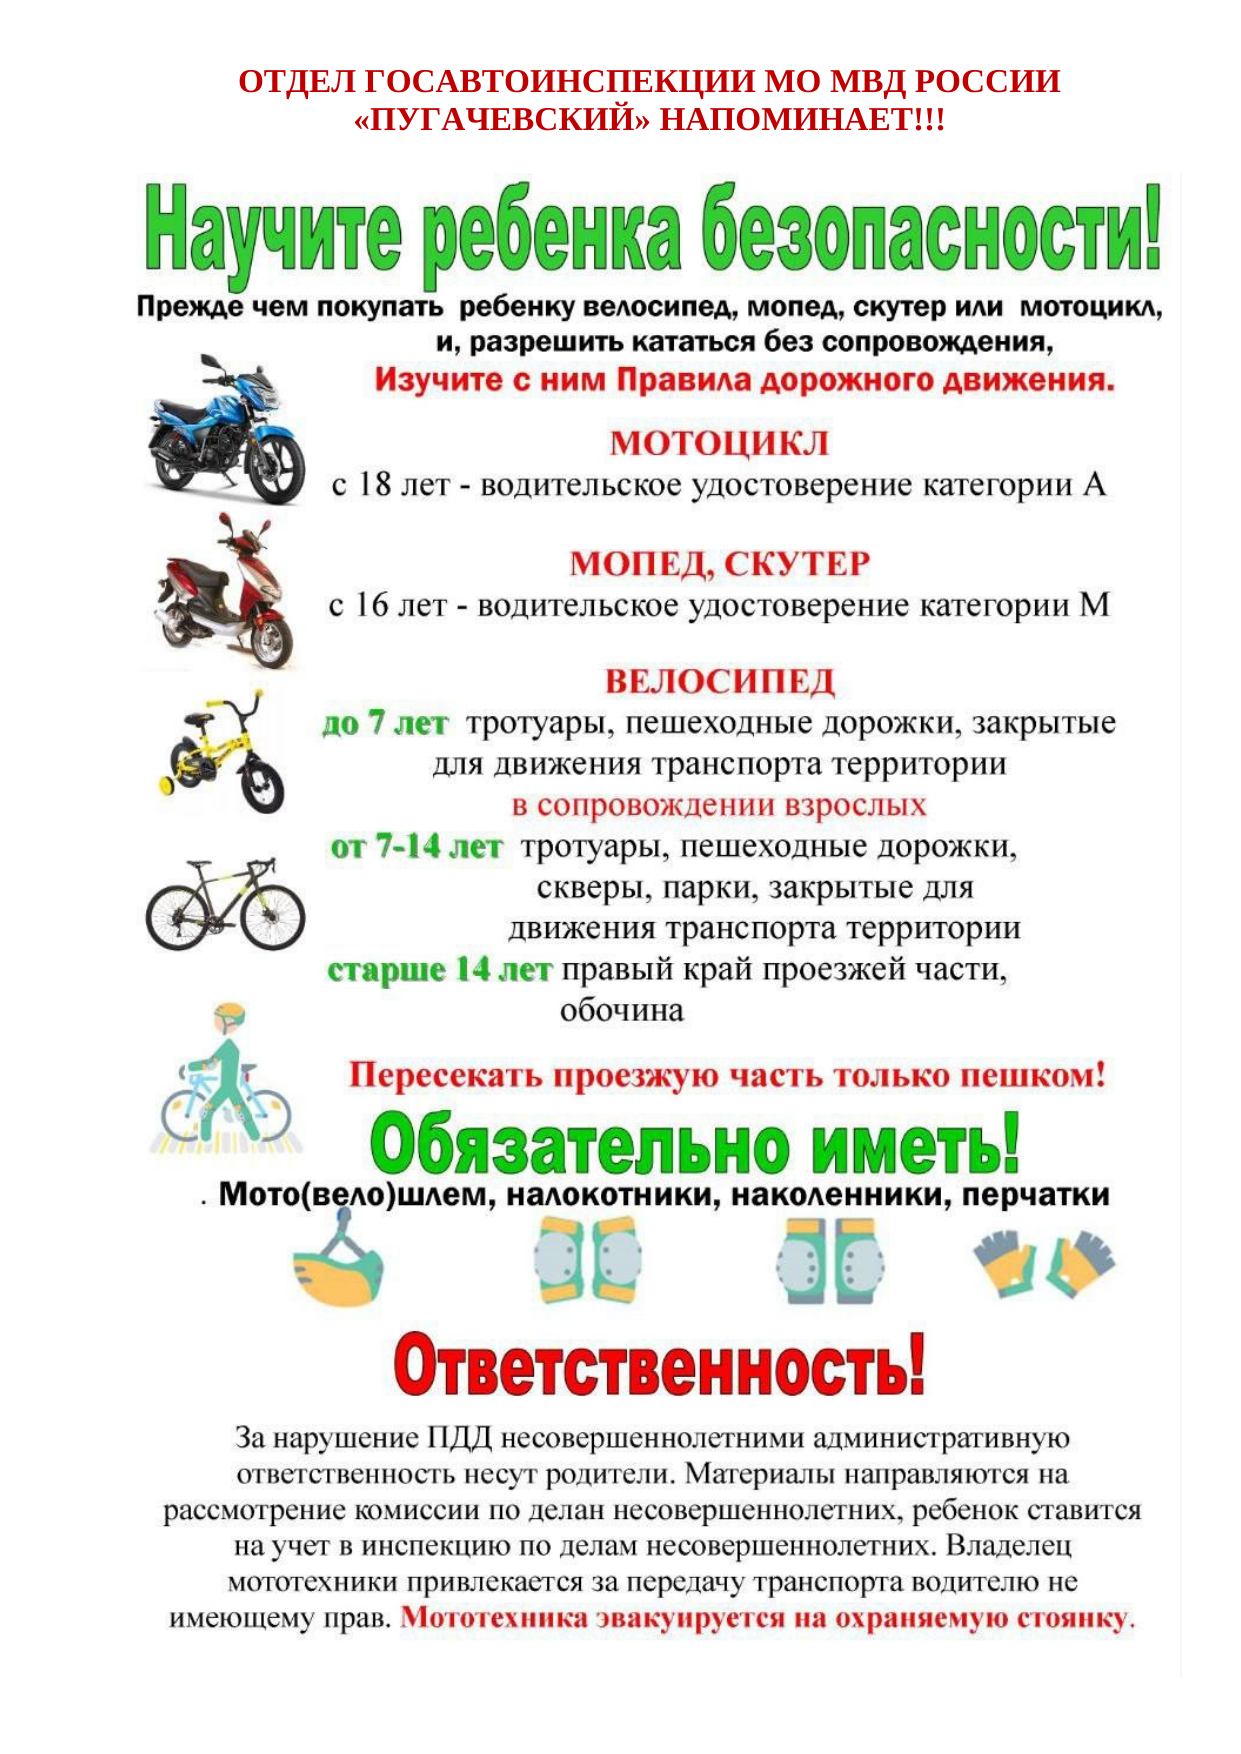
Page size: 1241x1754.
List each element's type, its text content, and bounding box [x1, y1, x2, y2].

picture [118, 173, 1182, 1678]
text ОТДЕЛ ГОСАВТОИНСПЕКЦИИ МО МВД РОССИИ «ПУГАЧЕВСКИЙ» НАПОМИНАЕТ!!! [118, 61, 1181, 138]
